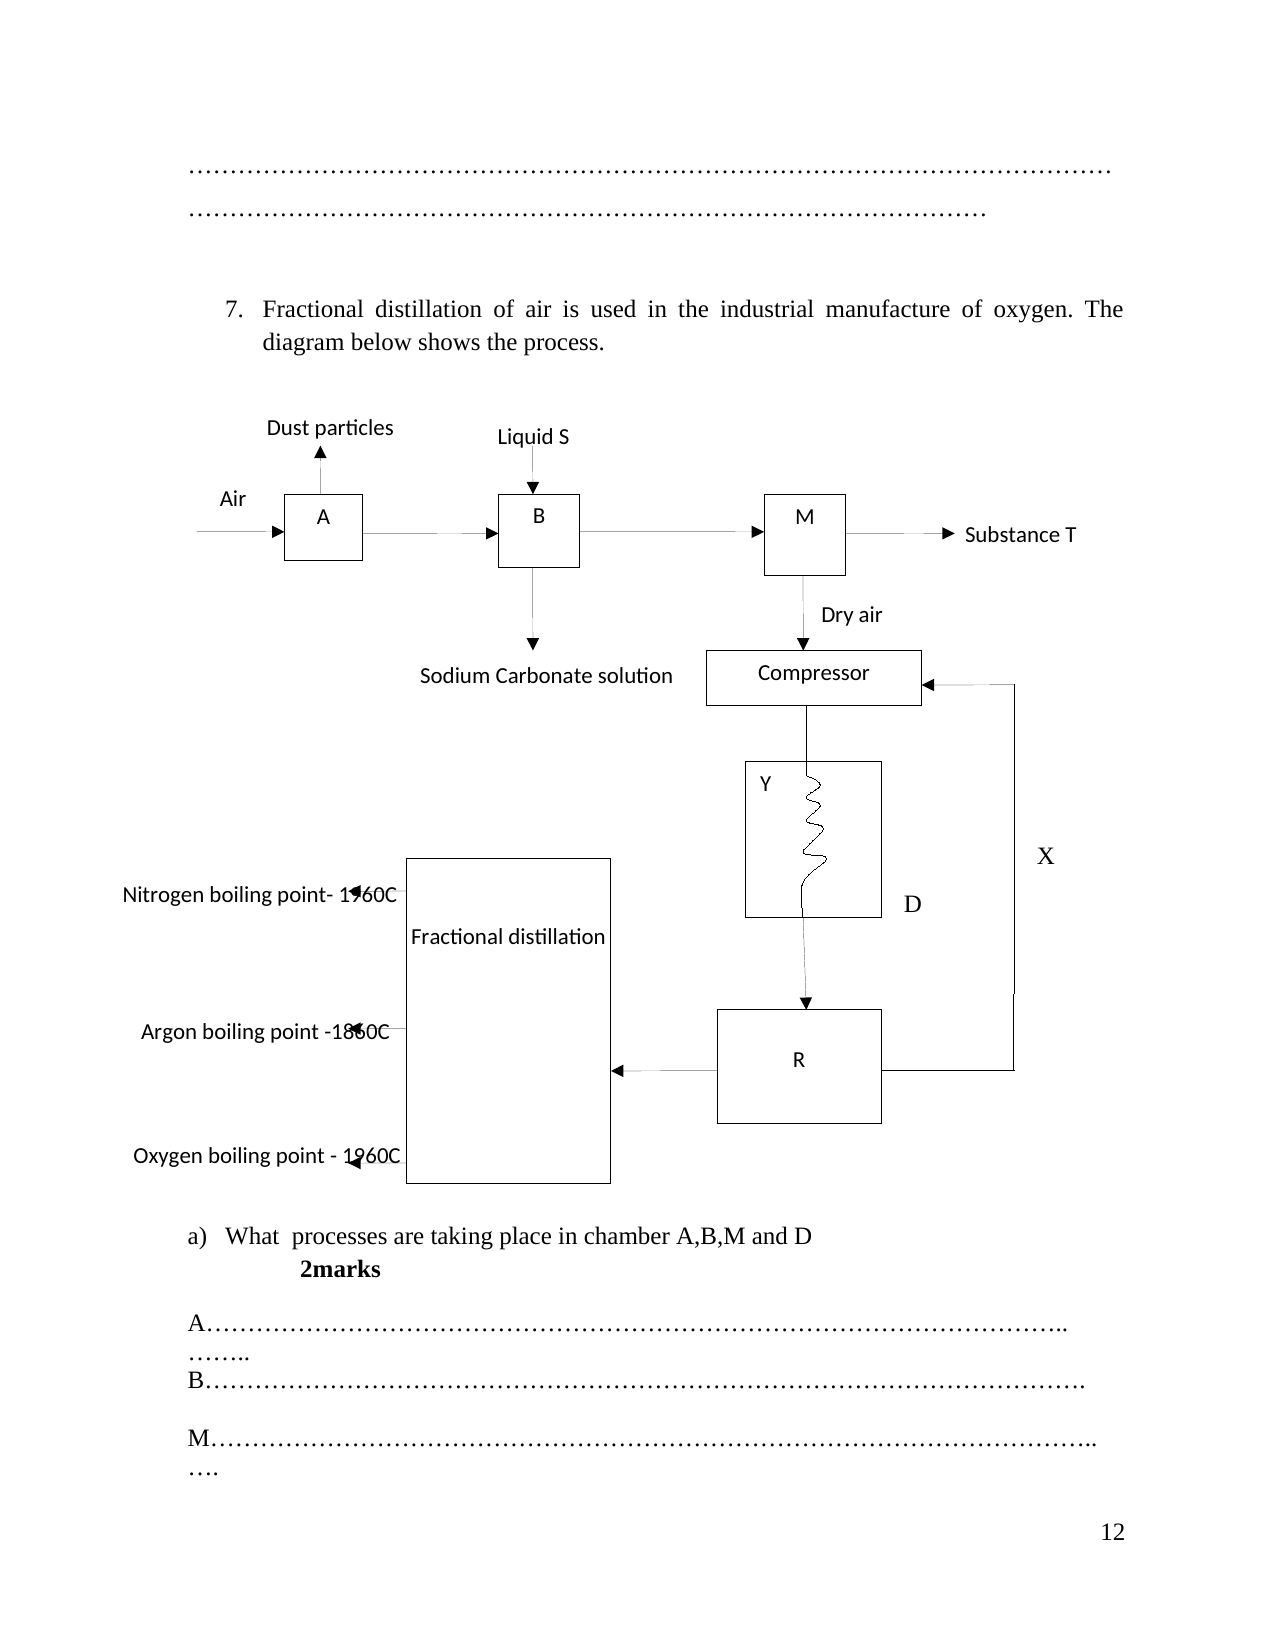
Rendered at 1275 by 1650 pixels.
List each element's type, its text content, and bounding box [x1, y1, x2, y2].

text B……………………………………………………………………………………………. [150, 1366, 1125, 1394]
text A…………………………………………………………………………………………..…….. [187, 1308, 1125, 1366]
text M……………………………………………………………………………………………..…. [150, 1423, 1125, 1481]
list Fractional distillation of air is used in the industrial manufacture of oxygen. The diagram below shows the process. [225, 294, 1125, 356]
list What processes are taking place in chamber A,B,M and D 2marks [187, 1221, 1125, 1283]
text ……………………………………………………………………………………………………………………………………………………………………………………… [187, 150, 1125, 222]
